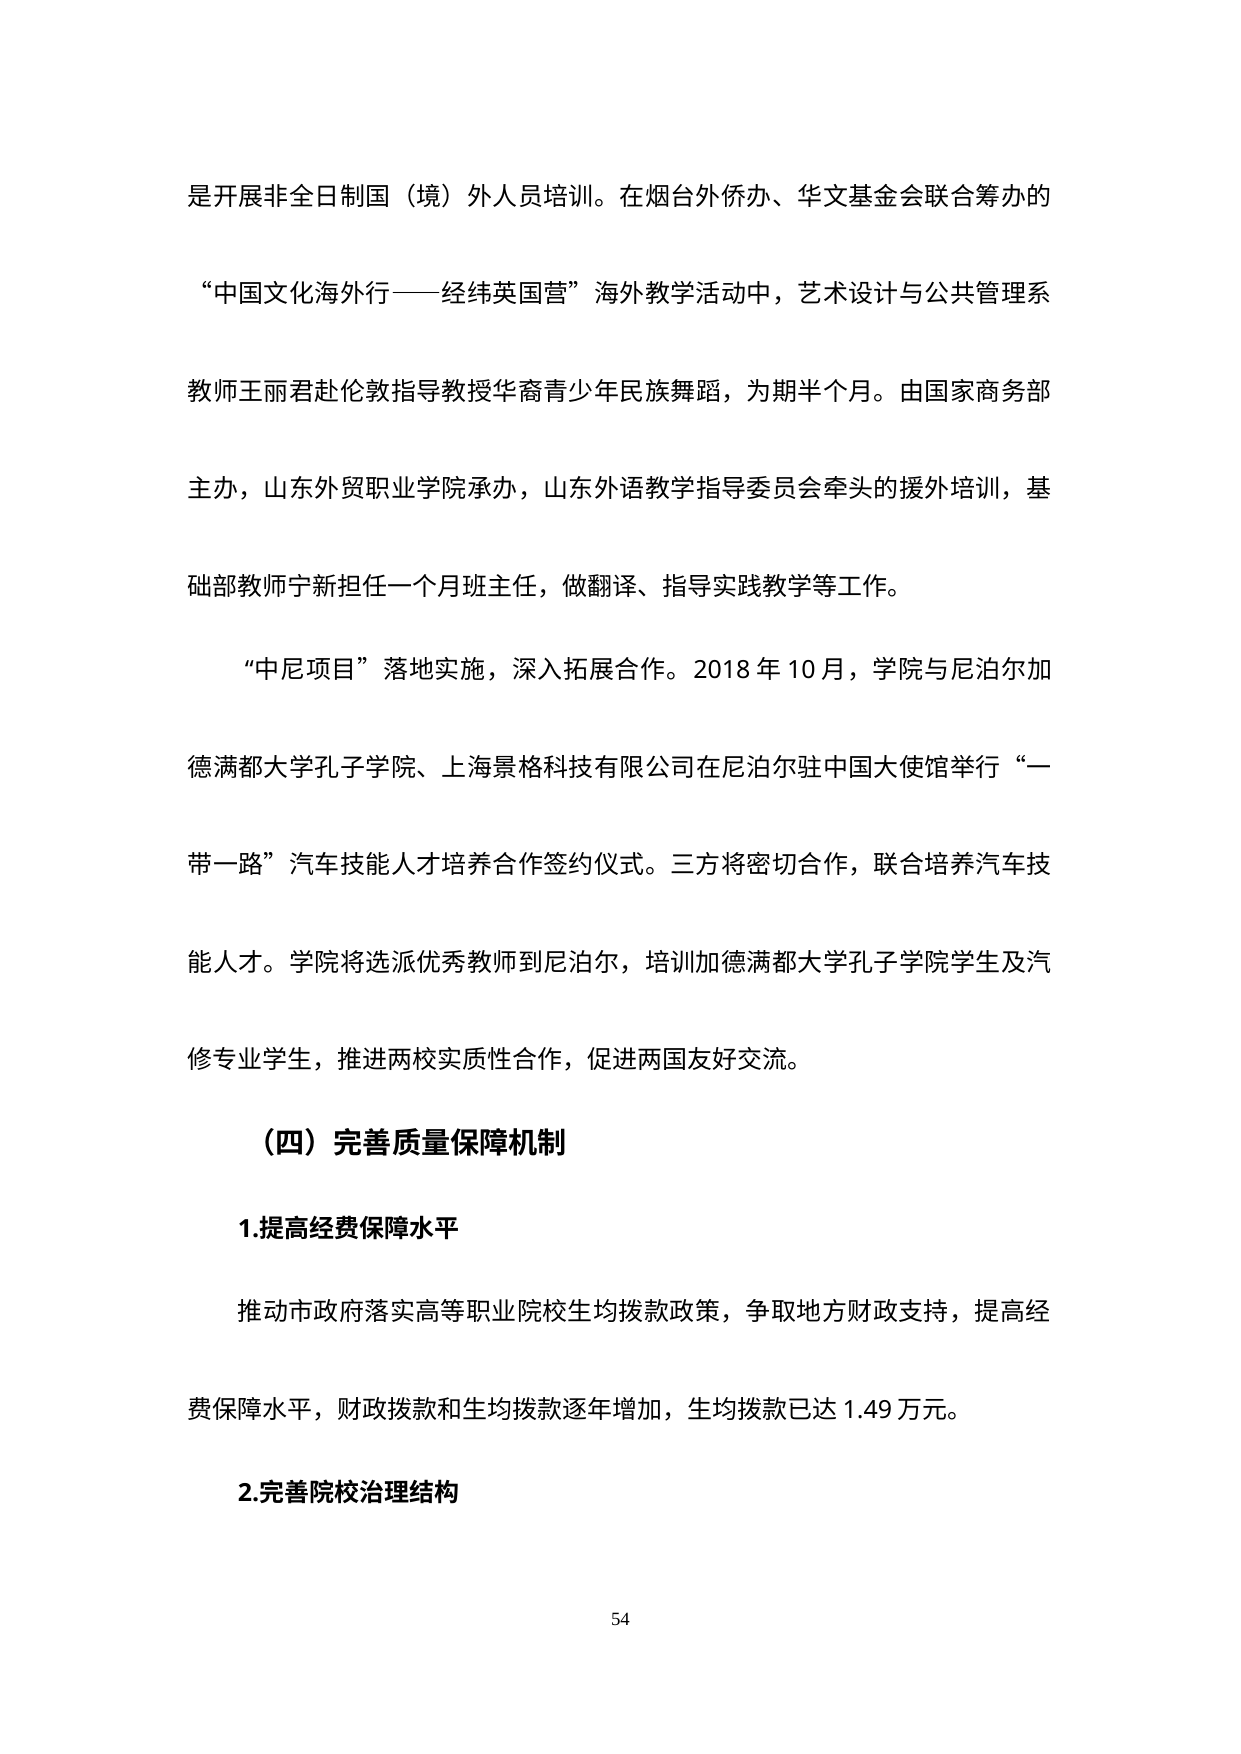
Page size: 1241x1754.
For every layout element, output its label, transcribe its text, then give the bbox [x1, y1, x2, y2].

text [187, 162, 1053, 617]
text 1.提高经费保障水平 [187, 1194, 1053, 1259]
text 2.完善院校治理结构 [187, 1458, 1053, 1523]
text “中尼项目”落地实施，深入拓展合作。2018年10月，学院与尼泊尔加德满都大学孔子学院、上海景格科技有限公司在尼泊尔驻中国大使馆举行“一带一路”汽车技能人才培养合作签约仪式。三方将密切合作，联合培养汽车技能人才。学院将选派优秀教师到尼泊尔，培训加德满都大学孔子学院学生及汽修专业学生，推进两校实质性合作，促进两国友好交流。 [187, 635, 1053, 1090]
text （四）完善质量保障机制 [187, 1108, 1053, 1173]
text 推动市政府落实高等职业院校生均拨款政策，争取地方财政支持，提高经费保障水平，财政拨款和生均拨款逐年增加，生均拨款已达1.49万元。 [187, 1277, 1053, 1440]
